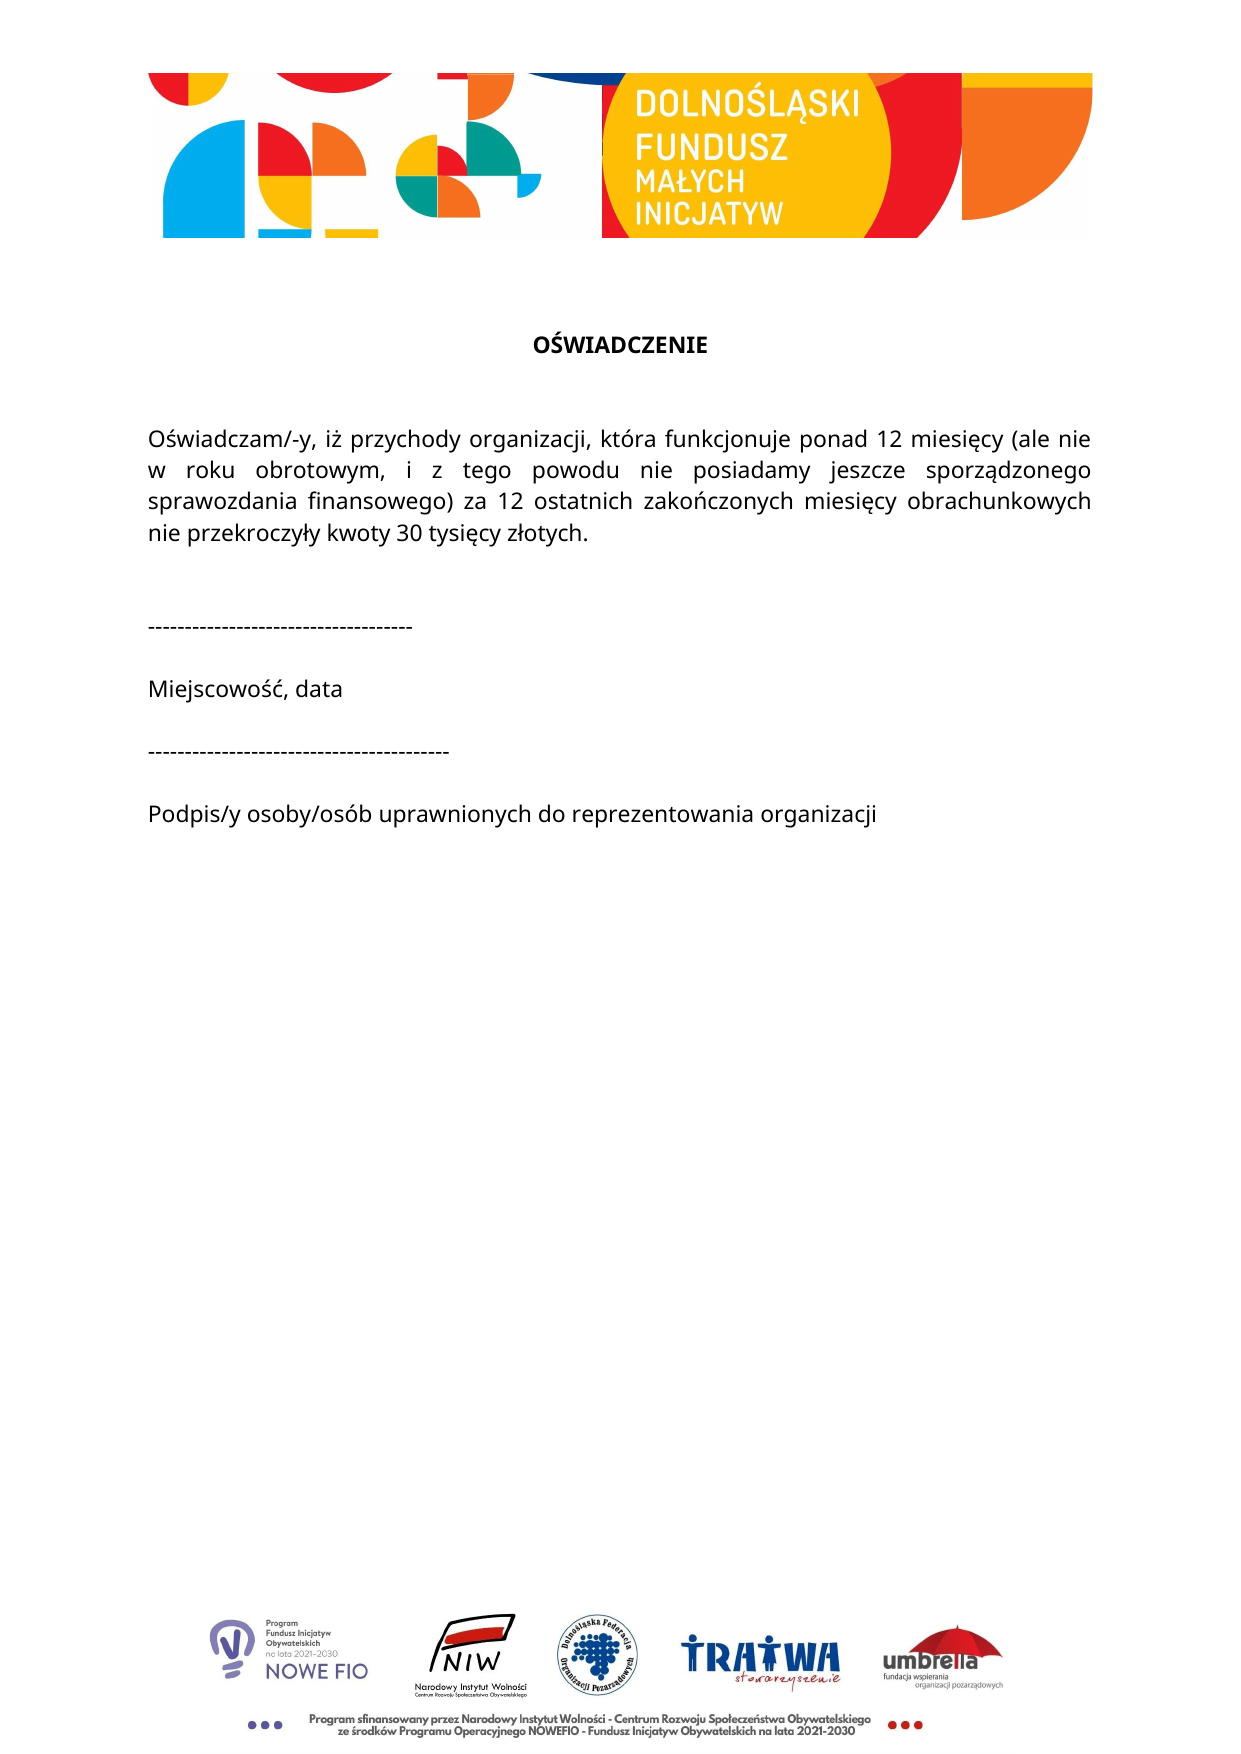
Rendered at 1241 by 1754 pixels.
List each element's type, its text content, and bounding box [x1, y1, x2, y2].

text ----------------------------------------- [148, 735, 1093, 767]
picture [147, 73, 1093, 238]
text OŚWIADCZENIE [148, 329, 1093, 360]
text Oświadczam/-y, iż przychody organizacji, która funkcjonuje ponad 12 miesięcy (ale nie w roku obrotowym, i z tego powodu nie posiadamy jeszcze sporządzonego sprawozdania finansowego) za 12 ostatnich zakończonych miesięcy obrachunkowych nie przekroczyły kwoty 30 tysięcy złotych. [148, 360, 1093, 548]
picture [197, 1600, 1013, 1754]
text Podpis/y osoby/osób uprawnionych do reprezentowania organizacji [148, 798, 1093, 829]
text ------------------------------------ Miejscowość, data [148, 610, 1093, 704]
